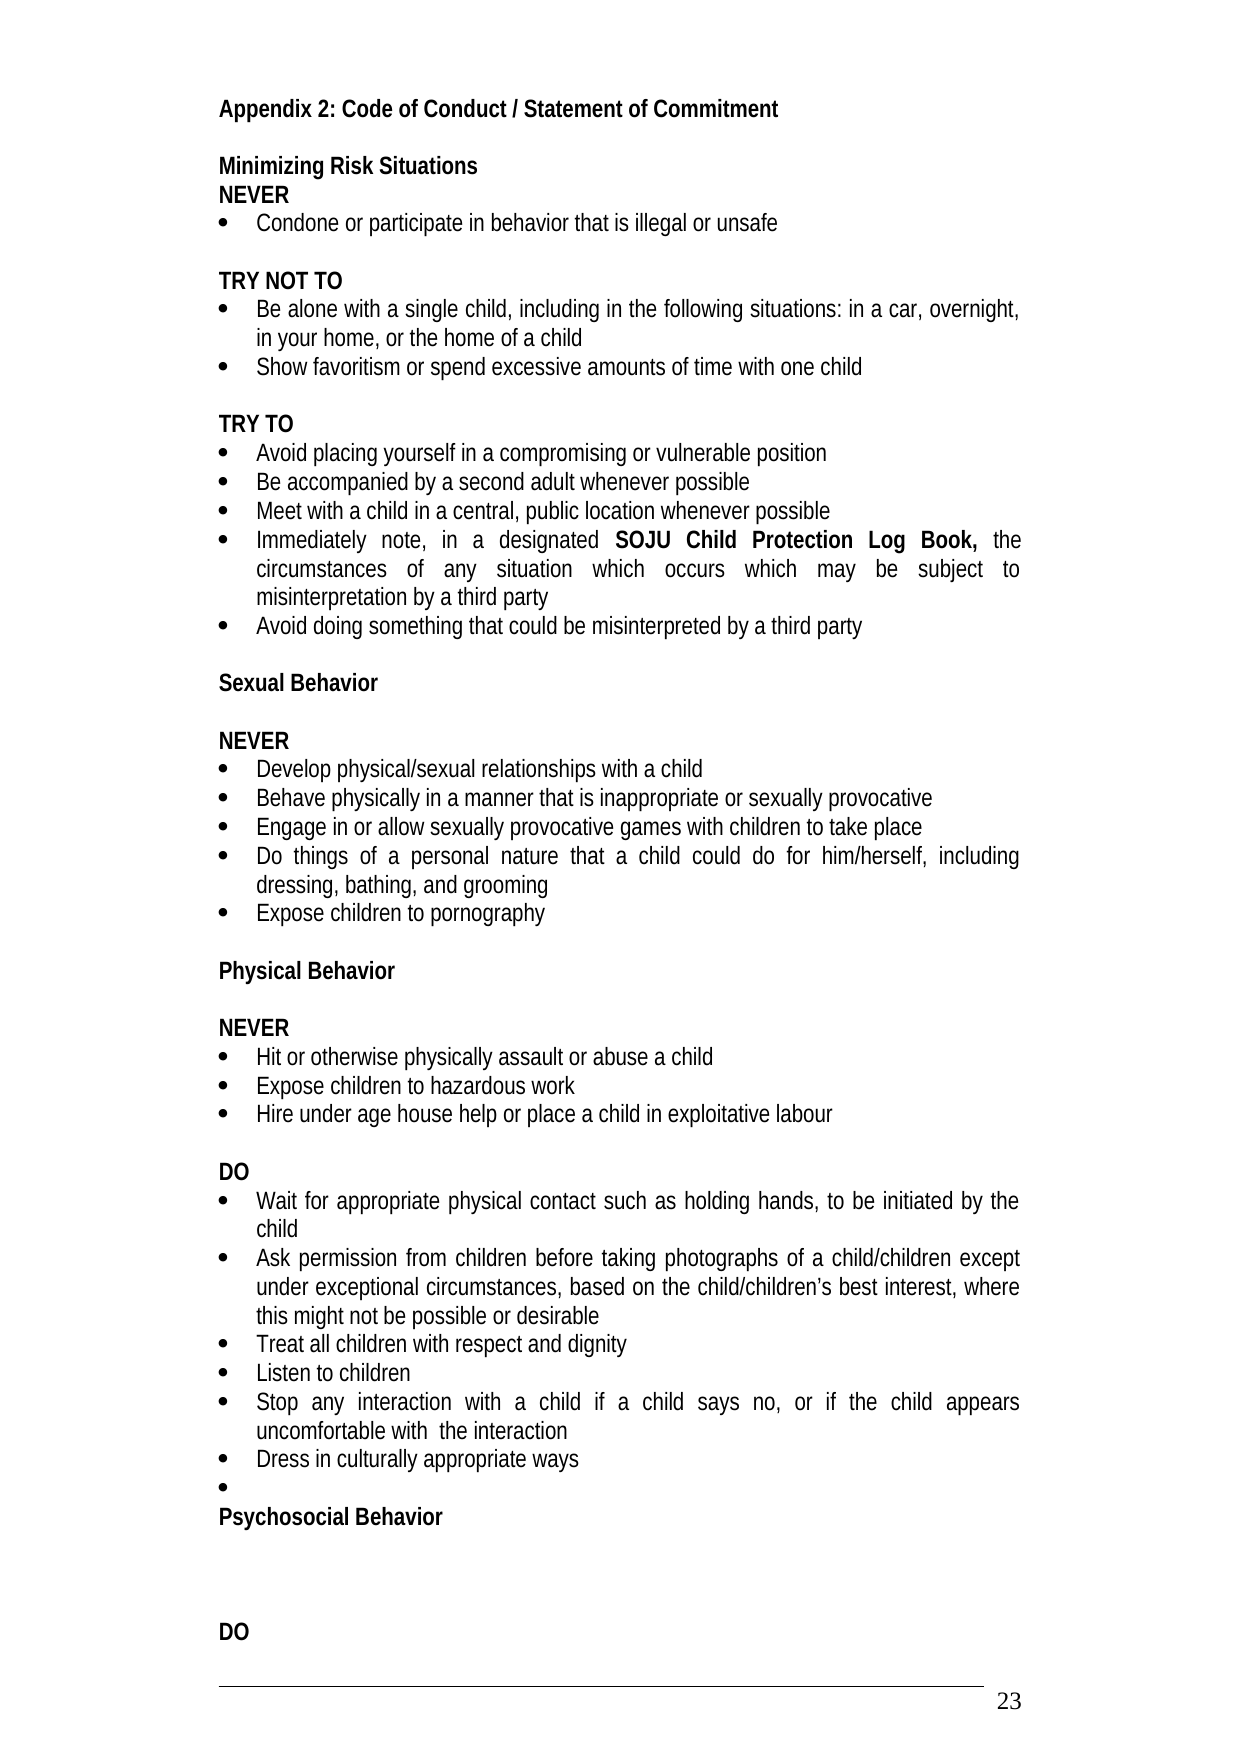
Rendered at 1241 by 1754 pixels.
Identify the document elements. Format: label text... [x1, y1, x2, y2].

text NEVER [218, 726, 1022, 754]
list Show favoritism or spend excessive amounts of time with one child [218, 352, 1022, 381]
list Immediately note, in a designated SOJU Child Protection Log Book, the circumstances of any situation which occurs which may be subject to misinterpretation by a third party [218, 525, 1022, 611]
list Expose children to hazardous work [218, 1071, 1022, 1099]
text NEVER [218, 1013, 1022, 1042]
text DO [218, 1617, 1022, 1645]
text TRY NOT TO [218, 266, 1022, 294]
list Do things of a personal nature that a child could do for him/herself, including dressing, bathing, and grooming [218, 841, 1022, 898]
text Psychosocial Behavior [218, 1502, 1022, 1531]
list Be accompanied by a second adult whenever possible [218, 467, 1022, 496]
list Listen to children [218, 1358, 1022, 1387]
list Be alone with a single child, including in the following situations: in a car, overnight, in your home, or the home of a child [218, 294, 1022, 352]
text TRY TO [218, 409, 1022, 438]
text NEVER [218, 180, 1022, 208]
list Hire under age house help or place a child in exploitative labour [218, 1099, 1022, 1128]
list Expose children to pornography [218, 898, 1022, 927]
list Develop physical/sexual relationships with a child [218, 754, 1022, 783]
list Avoid doing something that could be misinterpreted by a third party [218, 611, 1022, 640]
list Ask permission from children before taking photographs of a child/children except under exceptional circumstances, based on the child/children’s best interest, where this might not be possible or desirable [218, 1243, 1022, 1329]
text Physical Behavior [218, 956, 1022, 984]
list Engage in or allow sexually provocative games with children to take place [218, 812, 1022, 841]
list Treat all children with respect and dignity [218, 1329, 1022, 1358]
text Sexual Behavior [218, 668, 1022, 697]
list Behave physically in a manner that is inappropriate or sexually provocative [218, 783, 1022, 812]
list Dress in culturally appropriate ways [218, 1444, 1022, 1473]
list Hit or otherwise physically assault or abuse a child [218, 1042, 1022, 1071]
text DO [218, 1157, 1022, 1186]
list Condone or participate in behavior that is illegal or unsafe [218, 208, 1022, 237]
list Meet with a child in a central, public location whenever possible [218, 496, 1022, 525]
text Appendix 2: Code of Conduct / Statement of Commitment [218, 94, 1022, 122]
list Avoid placing yourself in a compromising or vulnerable position [218, 438, 1022, 467]
list Wait for appropriate physical contact such as holding hands, to be initiated by the child [218, 1186, 1022, 1243]
list Stop any interaction with a child if a child says no, or if the child appears uncomfortable with the interaction [218, 1387, 1022, 1444]
subtitle Minimizing Risk Situations [218, 151, 1022, 180]
